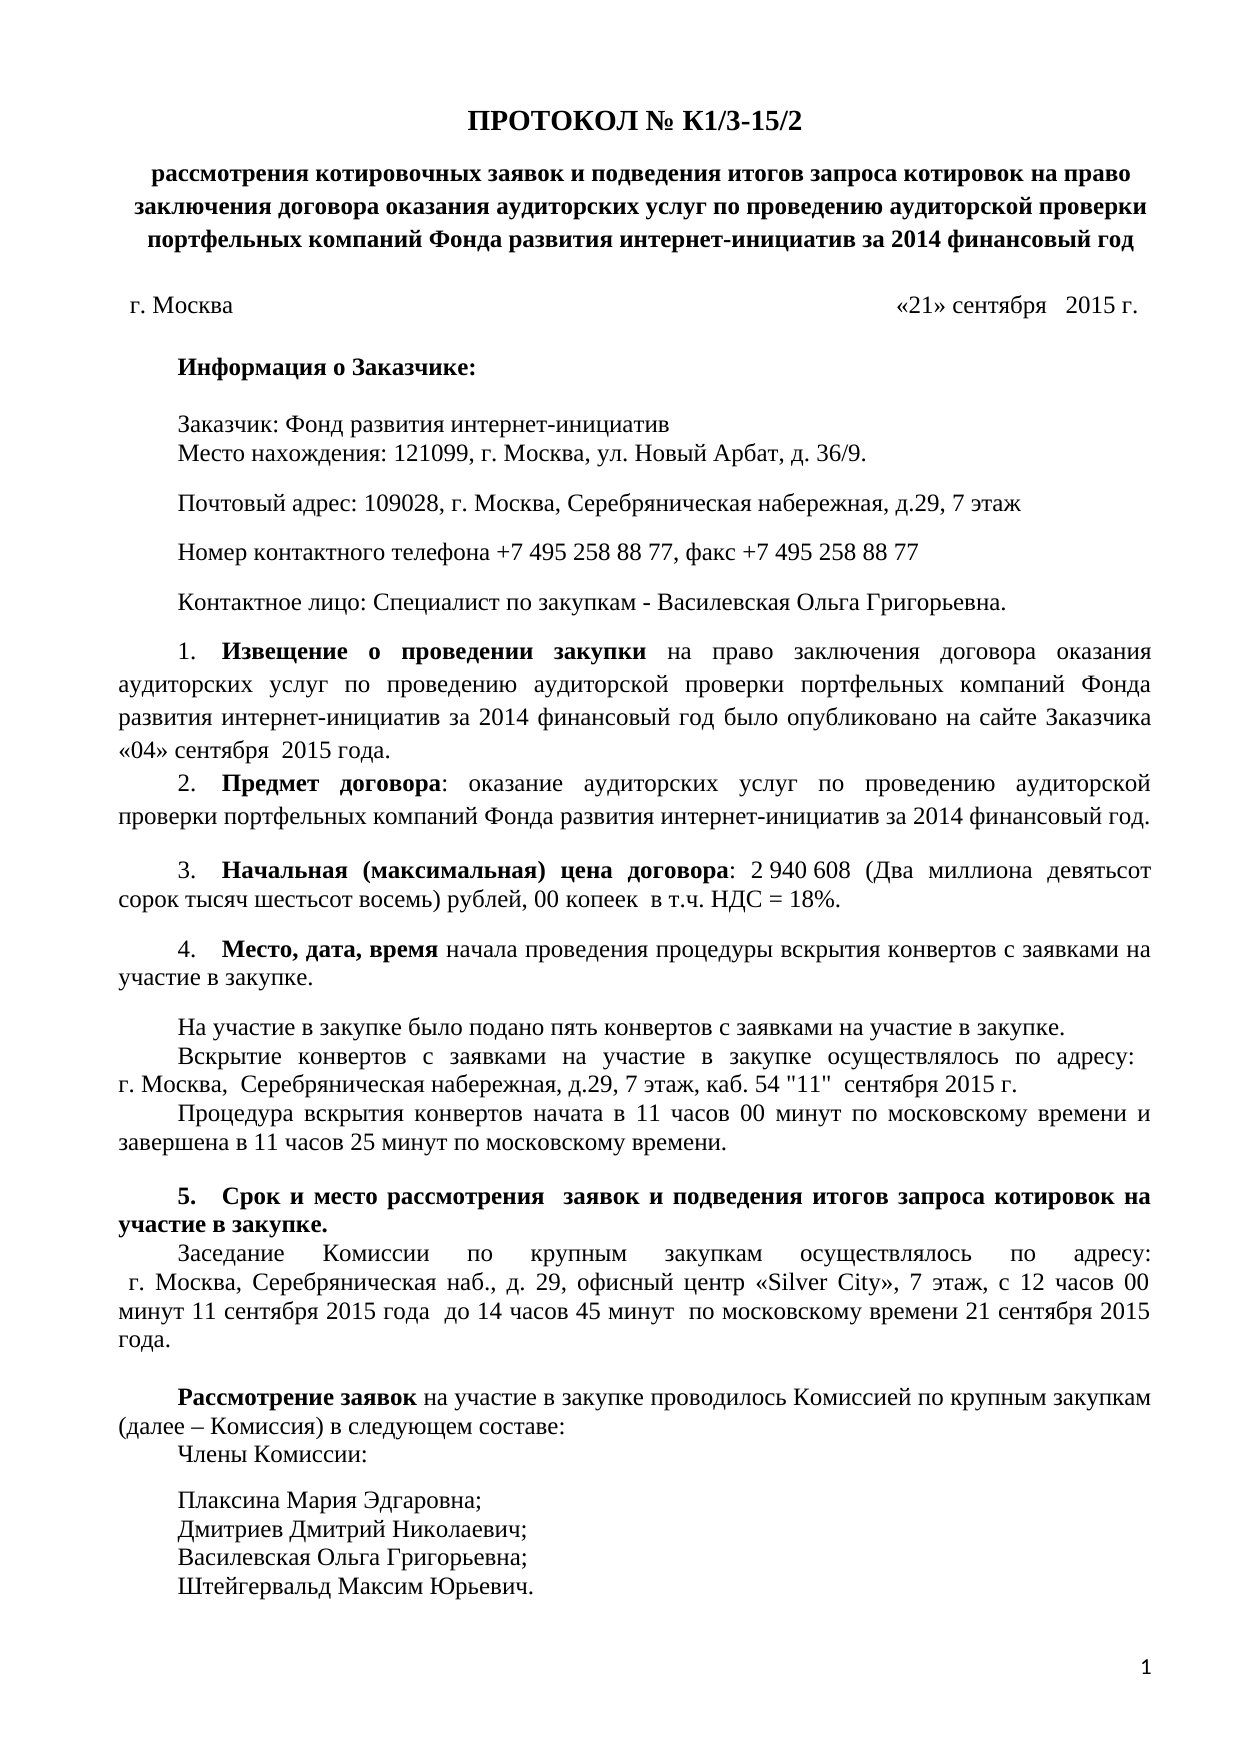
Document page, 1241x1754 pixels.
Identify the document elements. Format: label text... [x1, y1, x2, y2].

text Номер контактного телефона +7 495 258 88 77, факс +7 495 258 88 77 [118, 537, 1152, 566]
subtitle рассмотрения котировочных заявок и подведения итогов запроса котировок на право заключения договора оказания аудиторских услуг по проведению аудиторской проверки портфельных компаний Фонда развития интернет-инициатив за 2014 финансовый год [130, 158, 1152, 253]
text Рассмотрение заявок на участие в закупке проводилось Комиссией по крупным закупкам (далее – Комиссия) в следующем составе: [118, 1382, 1152, 1439]
text Штейгервальд Максим Юрьевич. [118, 1571, 1152, 1600]
list Место, дата, время начала проведения процедуры вскрытия конвертов с заявками на участие в закупке. [118, 934, 1152, 991]
text Процедура вскрытия конвертов начата в 11 часов 00 минут по московскому времени и завершена в 11 часов 25 минут по московскому времени. [118, 1098, 1152, 1156]
text На участие в закупке было подано пять конвертов с заявками на участие в закупке. [118, 1012, 1152, 1041]
text Вскрытие конвертов с заявками на участие в закупке осуществлялось по адресу: г. Москва, Серебряническая набережная, д.29, 7 этаж, каб. 54 "11" сентября 2015 г. [118, 1041, 1152, 1098]
text Место нахождения: 121099, г. Москва, ул. Новый Арбат, д. 36/9. [118, 438, 1152, 467]
text Заказчик: Фонд развития интернет-инициатив [118, 409, 1152, 438]
table_header г. Москва [118, 290, 643, 323]
table_header «21» сентября 2015 г. [643, 290, 1149, 323]
text Плаксина Мария Эдгаровна; [118, 1485, 1152, 1514]
text Контактное лицо: Специалист по закупкам - Василевская Ольга Григорьевна. [118, 587, 1152, 616]
text Василевская Ольга Григорьевна; [118, 1542, 1152, 1571]
text Члены Комиссии: [118, 1439, 1152, 1468]
text Заседание Комиссии по крупным закупкам осуществлялось по адресу: г. Москва, Серебряническая наб., д. 29, офисный центр «Silver City», 7 этаж, с 12 часов 00 минут 11 сентября 2015 года до 14 часов 45 минут по московскому времени 21 сентября 2015 года. [118, 1238, 1152, 1353]
subtitle Извещение о проведении закупки на право заключения договора оказания аудиторских услуг по проведению аудиторской проверки портфельных компаний Фонда развития интернет-инициатив за 2014 финансовый год было опубликовано на сайте Заказчика «04» сентября 2015 года. [118, 636, 1152, 764]
list Начальная (максимальная) цена договора: 2 940 608 (Два миллиона девятьсот сорок тысяч шестьсот восемь) рублей, 00 копеек в т.ч. НДС = 18%. [118, 855, 1152, 913]
text Информация о Заказчике: [118, 352, 1152, 381]
text Дмитриев Дмитрий Николаевич; [118, 1514, 1152, 1542]
list Срок и место рассмотрения заявок и подведения итогов запроса котировок на участие в закупке. [118, 1181, 1152, 1238]
text ПРОТОКОЛ № К1/3-15/2 [118, 103, 1152, 137]
list Предмет договора: оказание аудиторских услуг по проведению аудиторской проверки портфельных компаний Фонда развития интернет-инициатив за 2014 финансовый год. [118, 768, 1152, 830]
text Почтовый адрес: 109028, г. Москва, Серебряническая набережная, д.29, 7 этаж [118, 488, 1152, 516]
